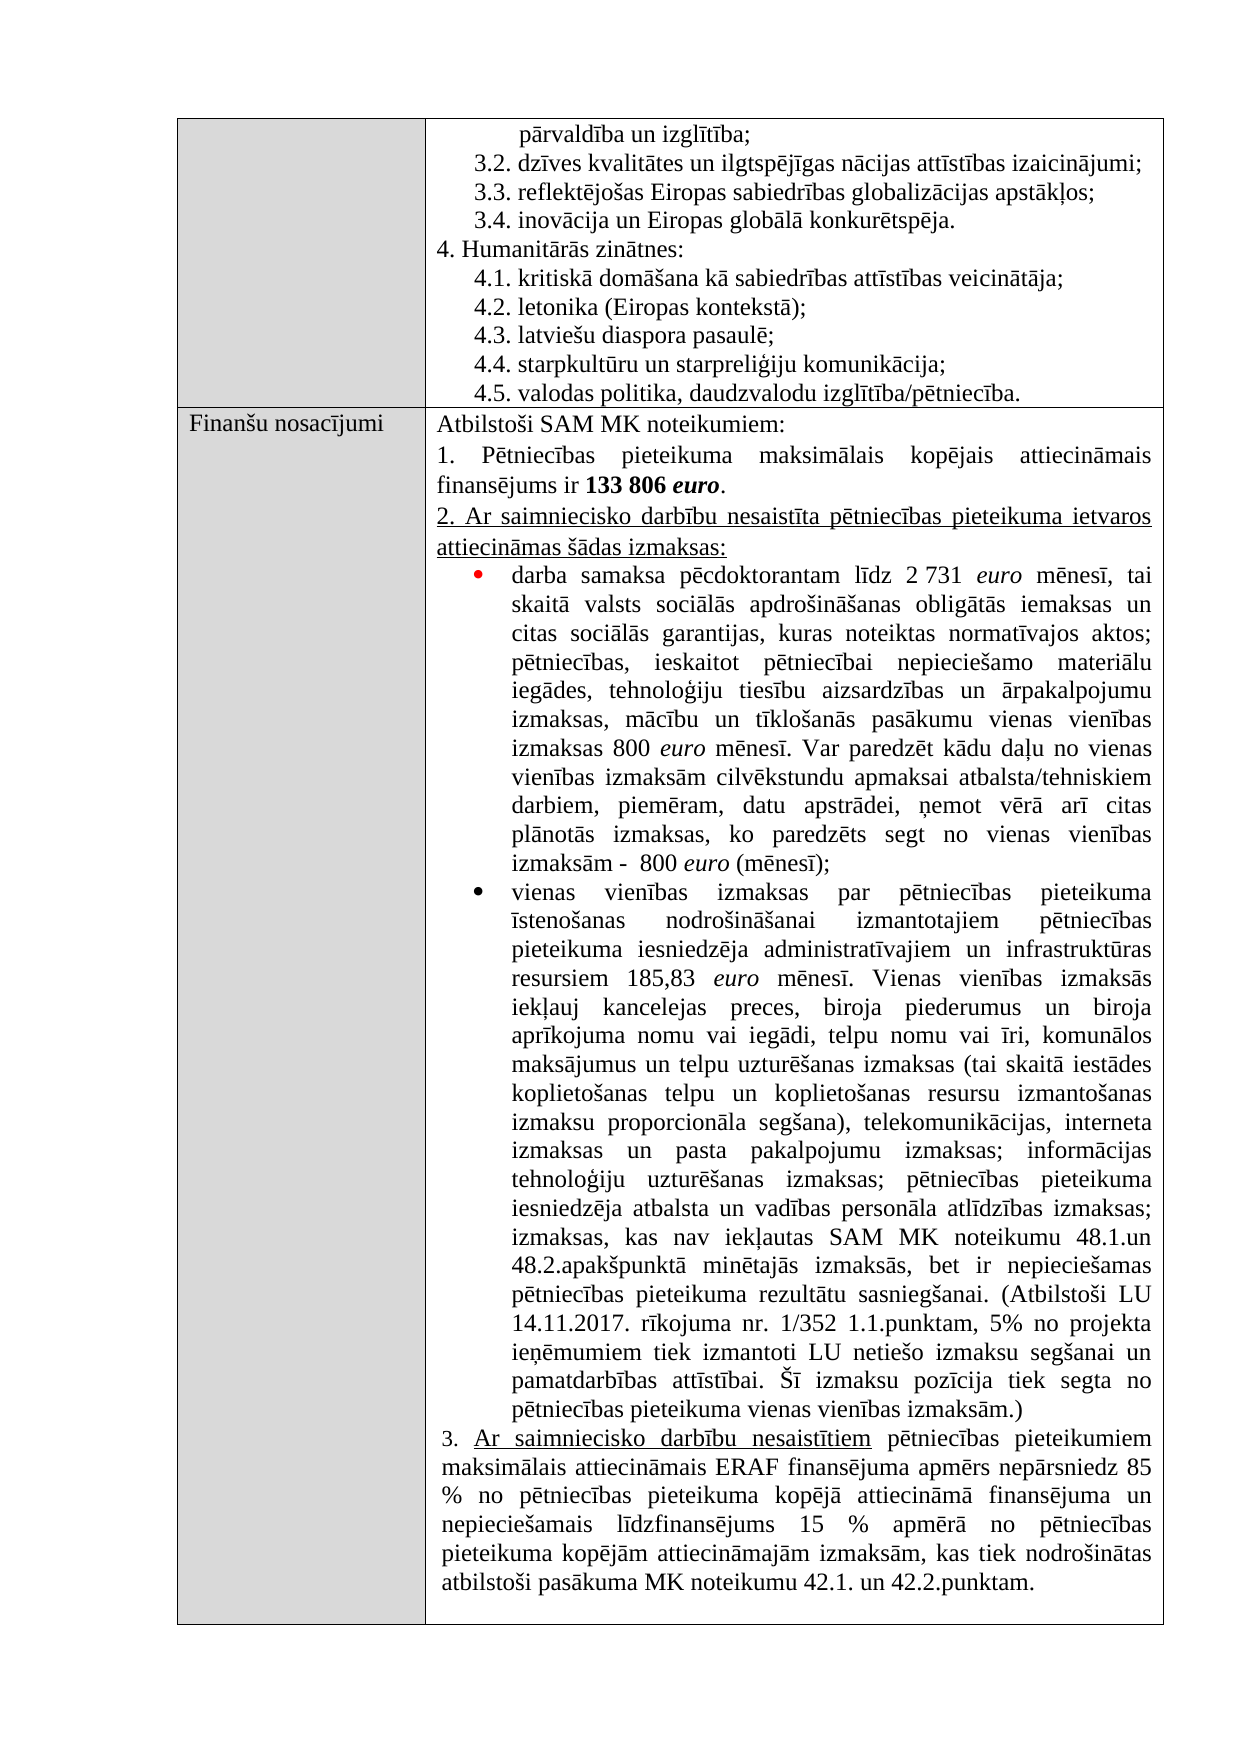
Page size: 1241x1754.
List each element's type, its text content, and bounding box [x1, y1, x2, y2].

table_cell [178, 119, 425, 407]
table_cell Finanšu nosacījumi [178, 408, 425, 1624]
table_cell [426, 119, 1163, 407]
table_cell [426, 408, 1163, 1624]
